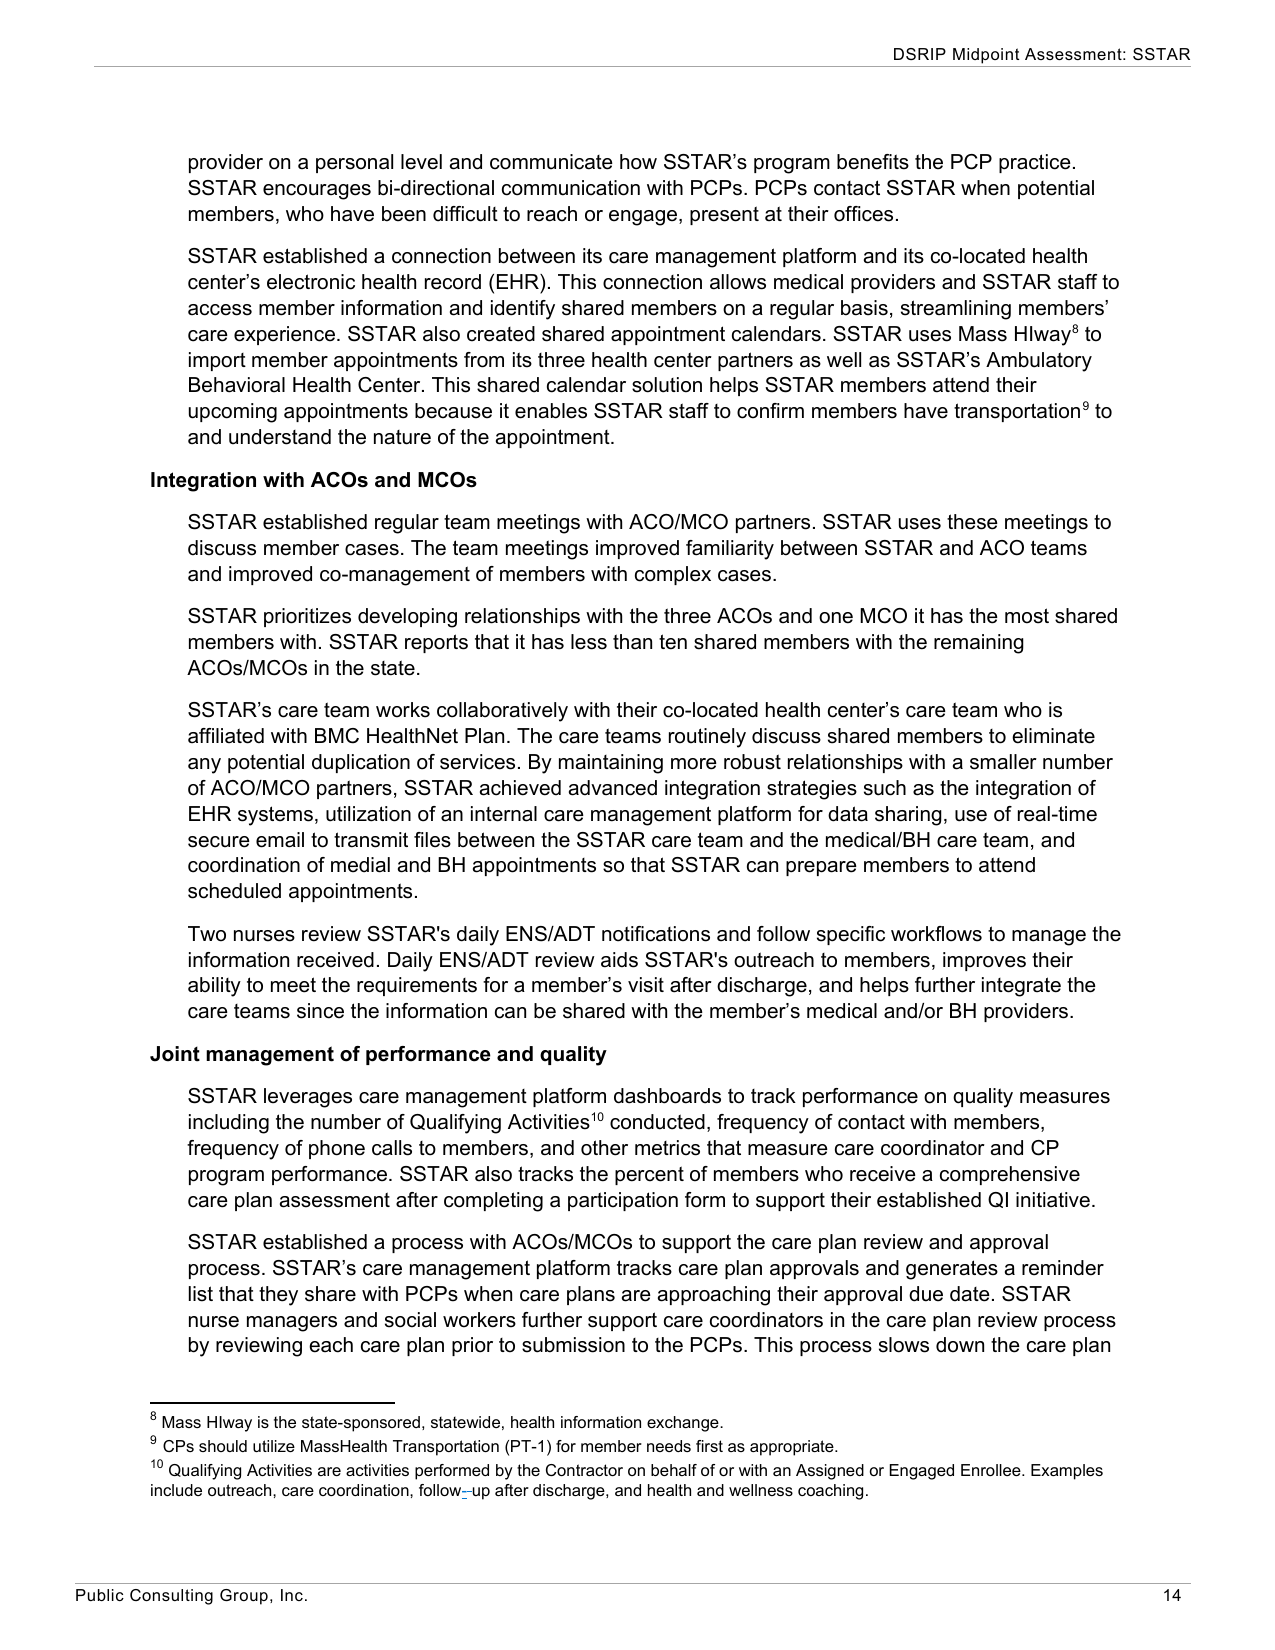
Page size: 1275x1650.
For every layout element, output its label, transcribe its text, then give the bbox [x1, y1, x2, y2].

text SSTAR leverages care management platform dashboards to track performance on quality measures including the number of Qualifying Activities conducted, frequency of contact with members, frequency of phone calls to members, and other metrics that measure care coordinator and CP program performance. SSTAR also tracks the percent of members who receive a comprehensive care plan assessment after completing a participation form to support their established QI initiative. [187, 1084, 1125, 1211]
text Integration with ACOs and MCOs [150, 467, 1125, 491]
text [187, 150, 1125, 226]
text SSTAR established a connection between its care management platform and its co-located health center’s electronic health record (EHR). This connection allows medical providers and SSTAR staff to access member information and identify shared members on a regular basis, streamlining members’ care experience. SSTAR also created shared appointment calendars. SSTAR uses Mass HIway to import member appointments from its three health center partners as well as SSTAR’s Ambulatory Behavioral Health Center. This shared calendar solution helps SSTAR members attend their upcoming appointments because it enables SSTAR staff to confirm members have transportation to and understand the nature of the appointment. [187, 244, 1125, 449]
text SSTAR established regular team meetings with ACO/MCO partners. SSTAR uses these meetings to discuss member cases. The team meetings improved familiarity between SSTAR and ACO teams and improved co-management of members with complex cases. [187, 510, 1125, 586]
text Joint management of performance and quality [150, 1042, 1125, 1066]
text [187, 1230, 1125, 1357]
text SSTAR prioritizes developing relationships with the three ACOs and one MCO it has the most shared members with. SSTAR reports that it has less than ten shared members with the remaining ACOs/MCOs in the state. [187, 604, 1125, 680]
text SSTAR’s care team works collaboratively with their co-located health center’s care team who is affiliated with BMC HealthNet Plan. The care teams routinely discuss shared members to eliminate any potential duplication of services. By maintaining more robust relationships with a smaller number of ACO/MCO partners, SSTAR achieved advanced integration strategies such as the integration of EHR systems, utilization of an internal care management platform for data sharing, use of real-time secure email to transmit files between the SSTAR care team and the medical/BH care team, and coordination of medial and BH appointments so that SSTAR can prepare members to attend scheduled appointments. [187, 698, 1125, 903]
text Two nurses review SSTAR's daily ENS/ADT notifications and follow specific workflows to manage the information received. Daily ENS/ADT review aids SSTAR's outreach to members, improves their ability to meet the requirements for a member’s visit after discharge, and helps further integrate the care teams since the information can be shared with the member’s medical and/or BH providers. [187, 922, 1125, 1023]
